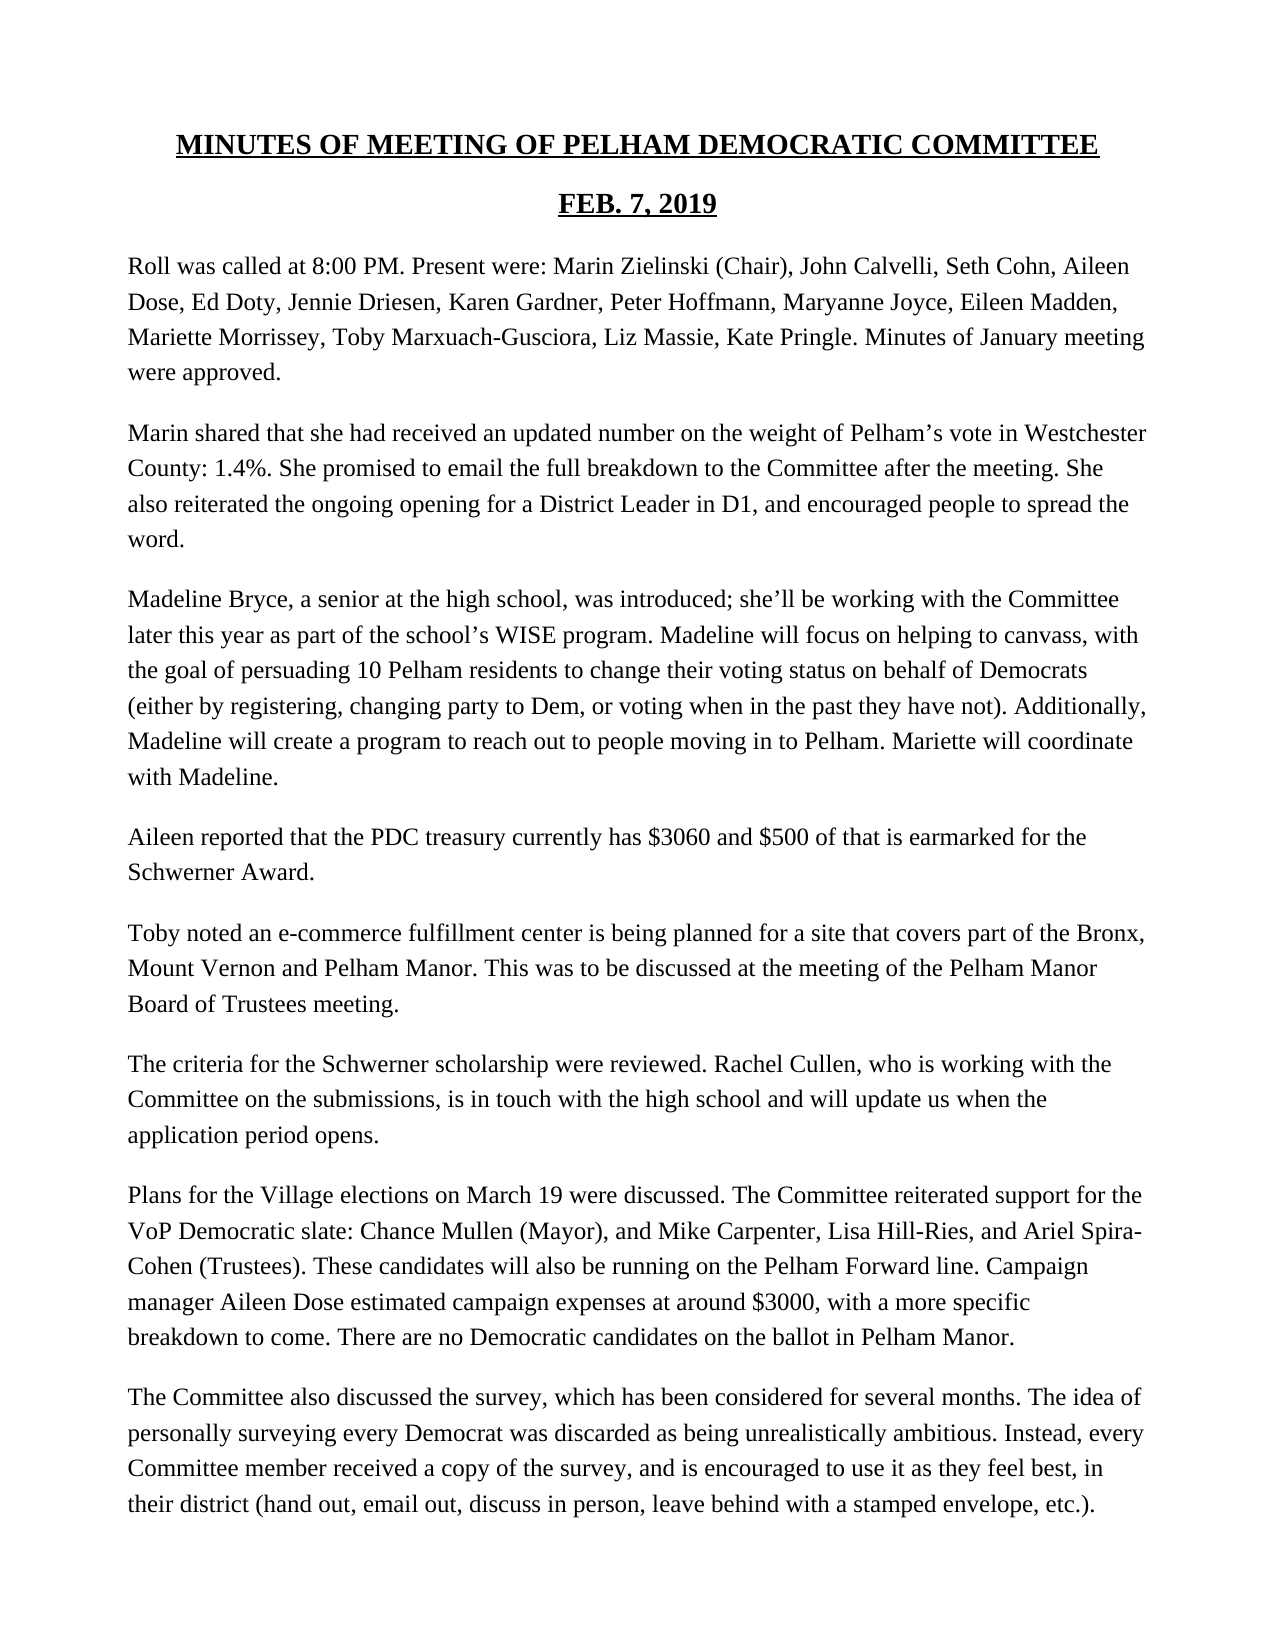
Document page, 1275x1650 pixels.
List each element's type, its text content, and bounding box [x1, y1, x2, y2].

text Toby noted an e-commerce fulfillment center is being planned for a site that covers part of the Bronx, Mount Vernon and Pelham Manor. This was to be discussed at the meeting of the Pelham Manor Board of Trustees meeting. [127, 911, 1147, 1017]
text Plans for the Village elections on March 19 were discussed. The Committee reiterated support for the VoP Democratic slate: Chance Mullen (Mayor), and Mike Carpenter, Lisa Hill-Ries, and Ariel Spira-Cohen (Trustees). These candidates will also be running on the Pelham Forward line. Campaign manager Aileen Dose estimated campaign expenses at around $3000, with a more specific breakdown to come. There are no Democratic candidates on the ballot in Pelham Manor. [127, 1174, 1147, 1351]
text MINUTES OF MEETING OF PELHAM DEMOCRATIC COMMITTEE [127, 127, 1147, 161]
text Madeline Bryce, a senior at the high school, was introduced; she’ll be working with the Committee later this year as part of the school’s WISE program. Madeline will focus on helping to canvass, with the goal of persuading 10 Pelham residents to change their voting status on behalf of Democrats (either by registering, changing party to Dem, or voting when in the past they have not). Additionally, Madeline will create a program to reach out to people moving in to Pelham. Mariette will coordinate with Madeline. [127, 578, 1147, 790]
text The Committee also discussed the survey, which has been considered for several months. The idea of personally surveying every Democrat was discarded as being unrealistically ambitious. Instead, every Committee member received a copy of the survey, and is encouraged to use it as they feel best, in their district (hand out, email out, discuss in person, leave behind with a stamped envelope, etc.). [127, 1376, 1147, 1517]
text FEB. 7, 2019 [127, 186, 1147, 219]
text Roll was called at 8:00 PM. Present were: Marin Zielinski (Chair), John Calvelli, Seth Cohn, Aileen Dose, Ed Doty, Jennie Driesen, Karen Gardner, Peter Hoffmann, Maryanne Joyce, Eileen Madden, Mariette Morrissey, Toby Marxuach-Gusciora, Liz Massie, Kate Pringle. Minutes of January meeting were approved. [127, 244, 1147, 386]
text The criteria for the Schwerner scholarship were reviewed. Rachel Cullen, who is working with the Committee on the submissions, is in touch with the high school and will update us when the application period opens. [127, 1042, 1147, 1149]
text Aileen reported that the PDC treasury currently has $3060 and $500 of that is earmarked for the Schwerner Award. [127, 815, 1147, 886]
text Marin shared that she had received an updated number on the weight of Pelham’s vote in Westchester County: 1.4%. She promised to email the full breakdown to the Committee after the meeting. She also reiterated the ongoing opening for a District Leader in D1, and encouraged people to spread the word. [127, 411, 1147, 553]
